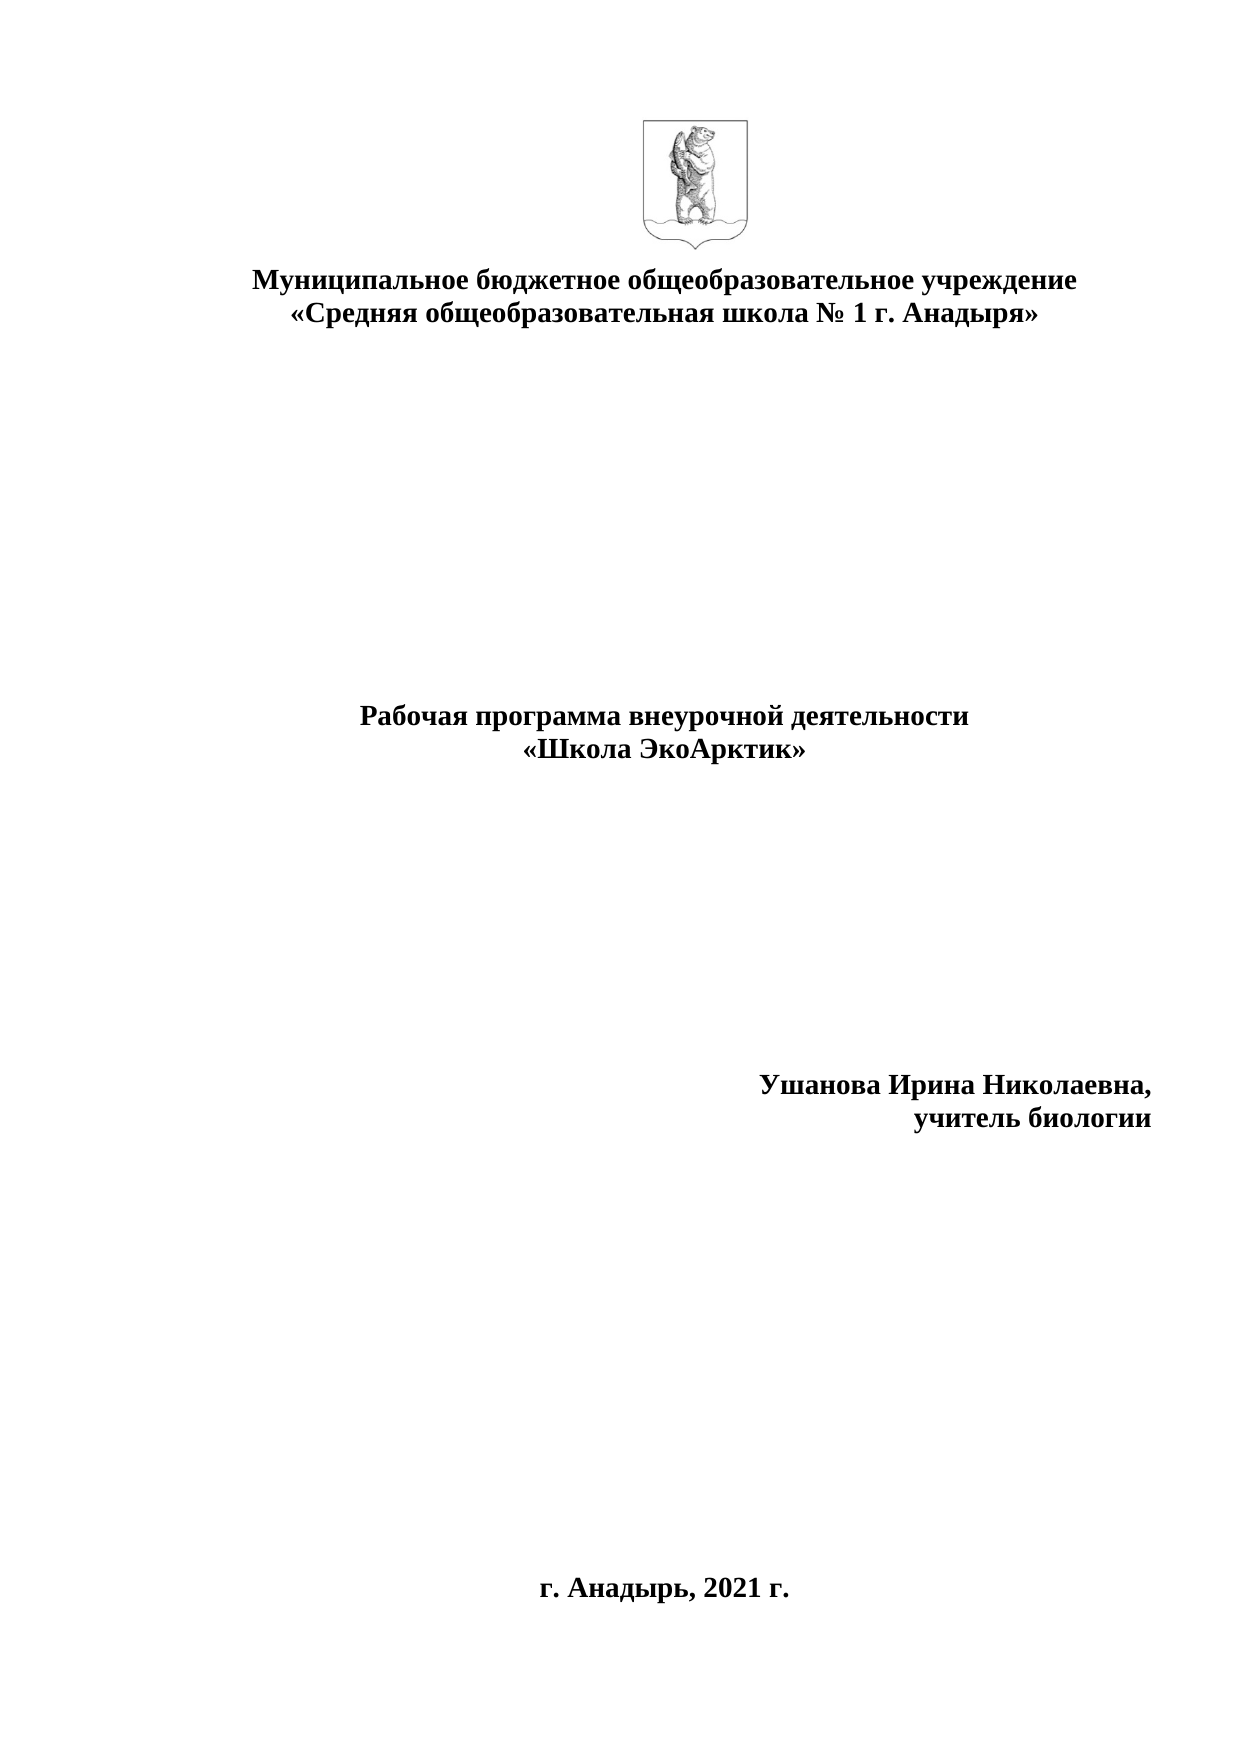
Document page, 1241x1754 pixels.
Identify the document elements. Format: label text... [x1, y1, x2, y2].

text Рабочая программа внеурочной деятельности [177, 698, 1152, 731]
text Муниципальное бюджетное общеобразовательное учреждение [177, 262, 1152, 295]
text учитель биологии [177, 1100, 1152, 1134]
text «Средняя общеобразовательная школа № 1 г. Анадыря» [177, 295, 1152, 329]
text «Школа ЭкоАрктик» [177, 731, 1152, 765]
text Ушанова Ирина Николаевна, [177, 1067, 1152, 1100]
text г. Анадырь, 2021 г. [177, 1570, 1152, 1603]
picture [641, 117, 749, 250]
